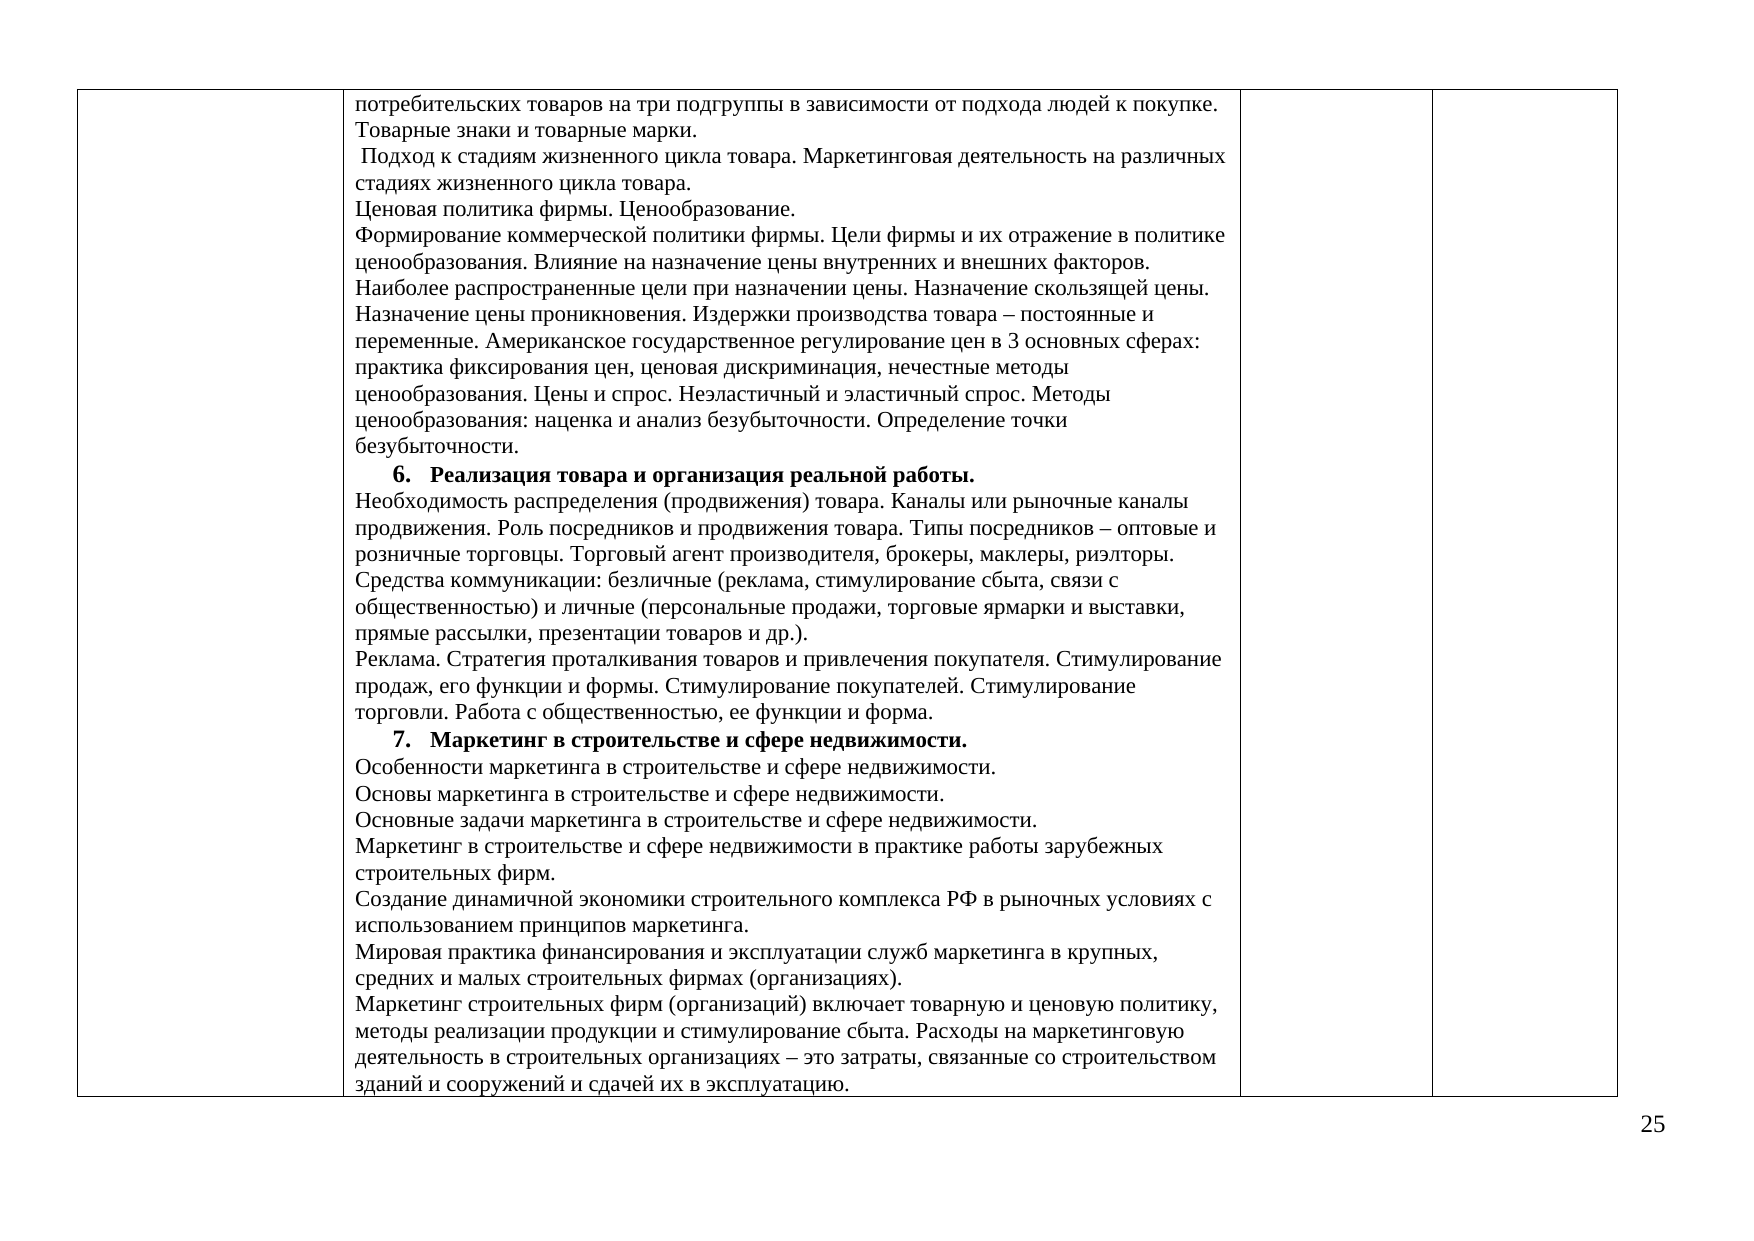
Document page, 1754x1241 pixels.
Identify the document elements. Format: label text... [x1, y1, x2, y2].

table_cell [78, 90, 343, 1096]
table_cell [344, 90, 1240, 1096]
table_cell 3 [1433, 90, 1617, 1096]
table_cell 4 [1241, 90, 1432, 1096]
